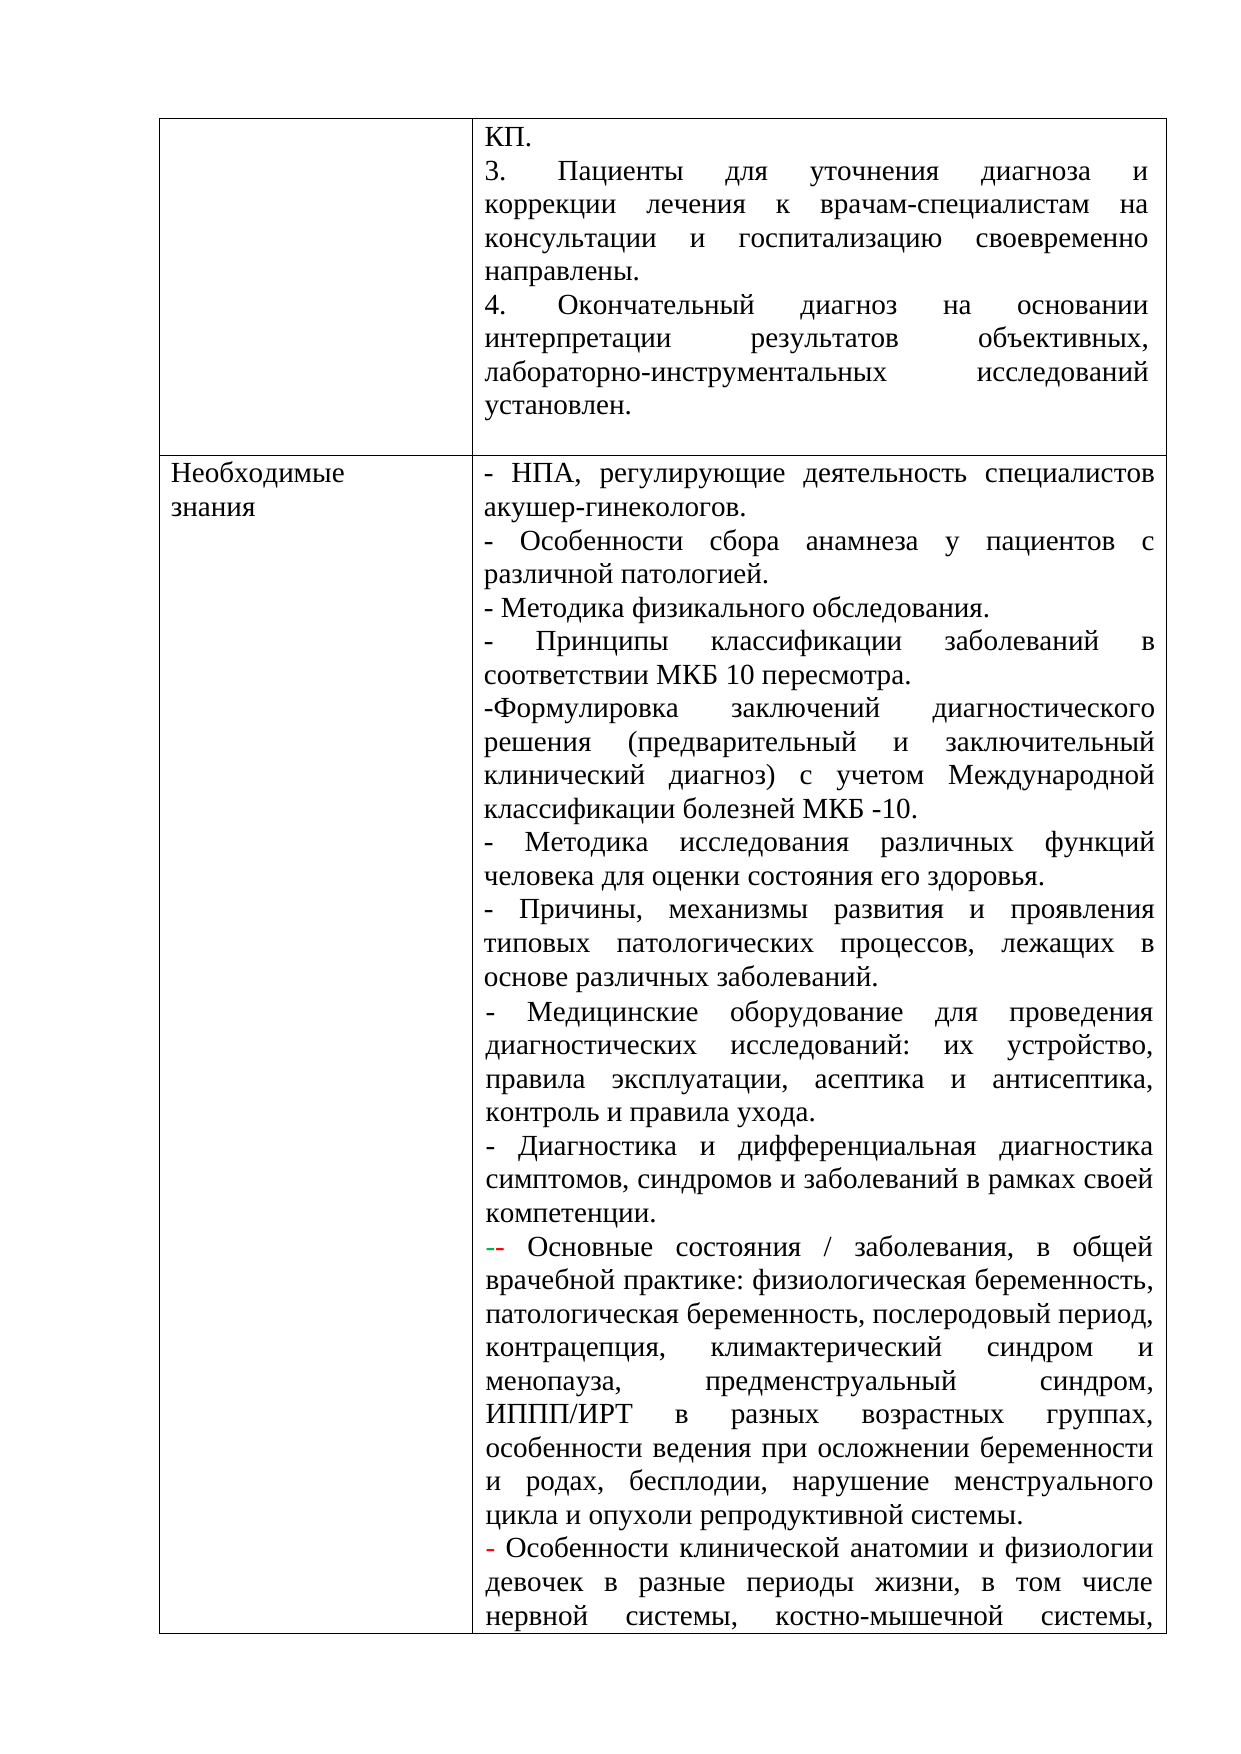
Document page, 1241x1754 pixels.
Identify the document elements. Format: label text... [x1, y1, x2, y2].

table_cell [473, 456, 1166, 1633]
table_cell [473, 119, 1166, 454]
table_cell Необходимые знания [160, 456, 472, 1633]
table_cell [160, 119, 472, 454]
